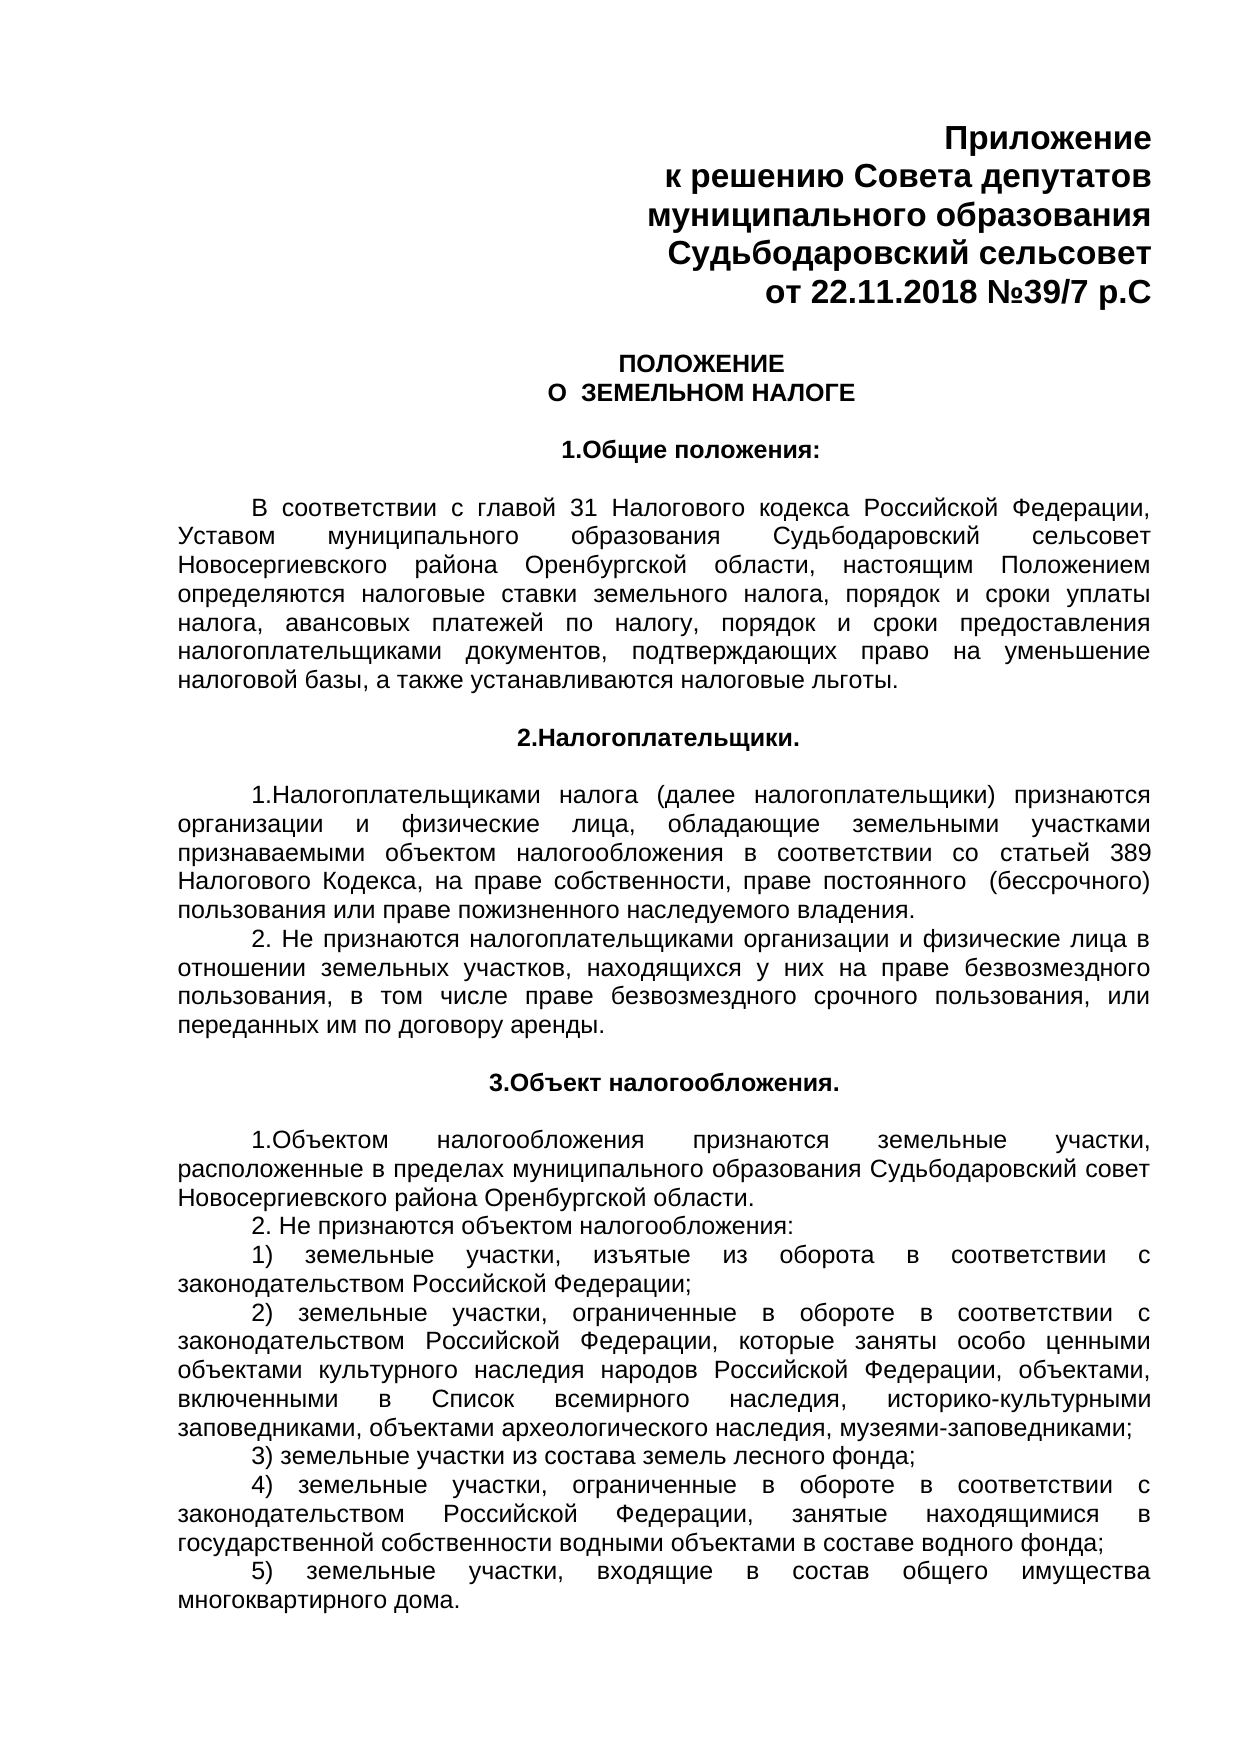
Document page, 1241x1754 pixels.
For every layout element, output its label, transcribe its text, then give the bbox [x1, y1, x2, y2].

text 1) земельные участки, изъятые из оборота в соответствии с законодательством Российской Федерации; [177, 1240, 1152, 1297]
text 1.Объектом налогообложения признаются земельные участки, расположенные в пределах муниципального образования Судьбодаровский совет Новосергиевского района Оренбургской области. [177, 1125, 1152, 1211]
text 1.Налогоплательщиками налога (далее налогоплательщики) признаются организации и физические лица, обладающие земельными участками признаваемыми объектом налогообложения в соответствии со статьей 389 Налогового Кодекса, на праве собственности, праве постоянного (бессрочного) пользования или праве пожизненного наследуемого владения. [177, 780, 1152, 924]
text 5) земельные участки, входящие в состав общего имущества многоквартирного дома. [177, 1556, 1152, 1614]
text 3.Объект налогообложения. [177, 1067, 1152, 1096]
text В соответствии с главой 31 Налогового кодекса Российской Федерации, Уставом муниципального образования Судьбодаровский сельсовет Новосергиевского района Оренбургской области, настоящим Положением определяются налоговые ставки земельного налога, порядок и сроки уплаты налога, авансовых платежей по налогу, порядок и сроки предоставления налогоплательщиками документов, подтверждающих право на уменьшение налоговой базы, а также устанавливаются налоговые льготы. [177, 492, 1152, 694]
text Судьбодаровский сельсовет [177, 233, 1152, 272]
text 2.Налогоплательщики. [517, 722, 1152, 751]
text 1.Общие положения: [561, 435, 1152, 464]
text 3) земельные участки из состава земель лесного фонда; [177, 1441, 1152, 1470]
text ПОЛОЖЕНИЕ [177, 349, 1152, 377]
text к решению Совета депутатов [177, 157, 1152, 195]
text 2. Не признаются объектом налогообложения: [177, 1211, 1152, 1240]
text муниципального образования [177, 195, 1152, 233]
text от 22.11.2018 №39/7 р.С [177, 272, 1152, 310]
text Приложение [177, 118, 1152, 157]
text 2. Не признаются налогоплательщиками организации и физические лица в отношении земельных участков, находящихся у них на праве безвозмездного пользования, в том числе праве безвозмездного срочного пользования, или переданных им по договору аренды. [177, 924, 1152, 1039]
text 4) земельные участки, ограниченные в обороте в соответствии с законодательством Российской Федерации, занятые находящимися в государственной собственности водными объектами в составе водного фонда; [177, 1470, 1152, 1556]
text О ЗЕМЕЛЬНОМ НАЛОГЕ [177, 377, 1152, 406]
text 2) земельные участки, ограниченные в обороте в соответствии с законодательством Российской Федерации, которые заняты особо ценными объектами культурного наследия народов Российской Федерации, объектами, включенными в Список всемирного наследия, историко-культурными заповедниками, объектами археологического наследия, музеями-заповедниками; [177, 1297, 1152, 1441]
